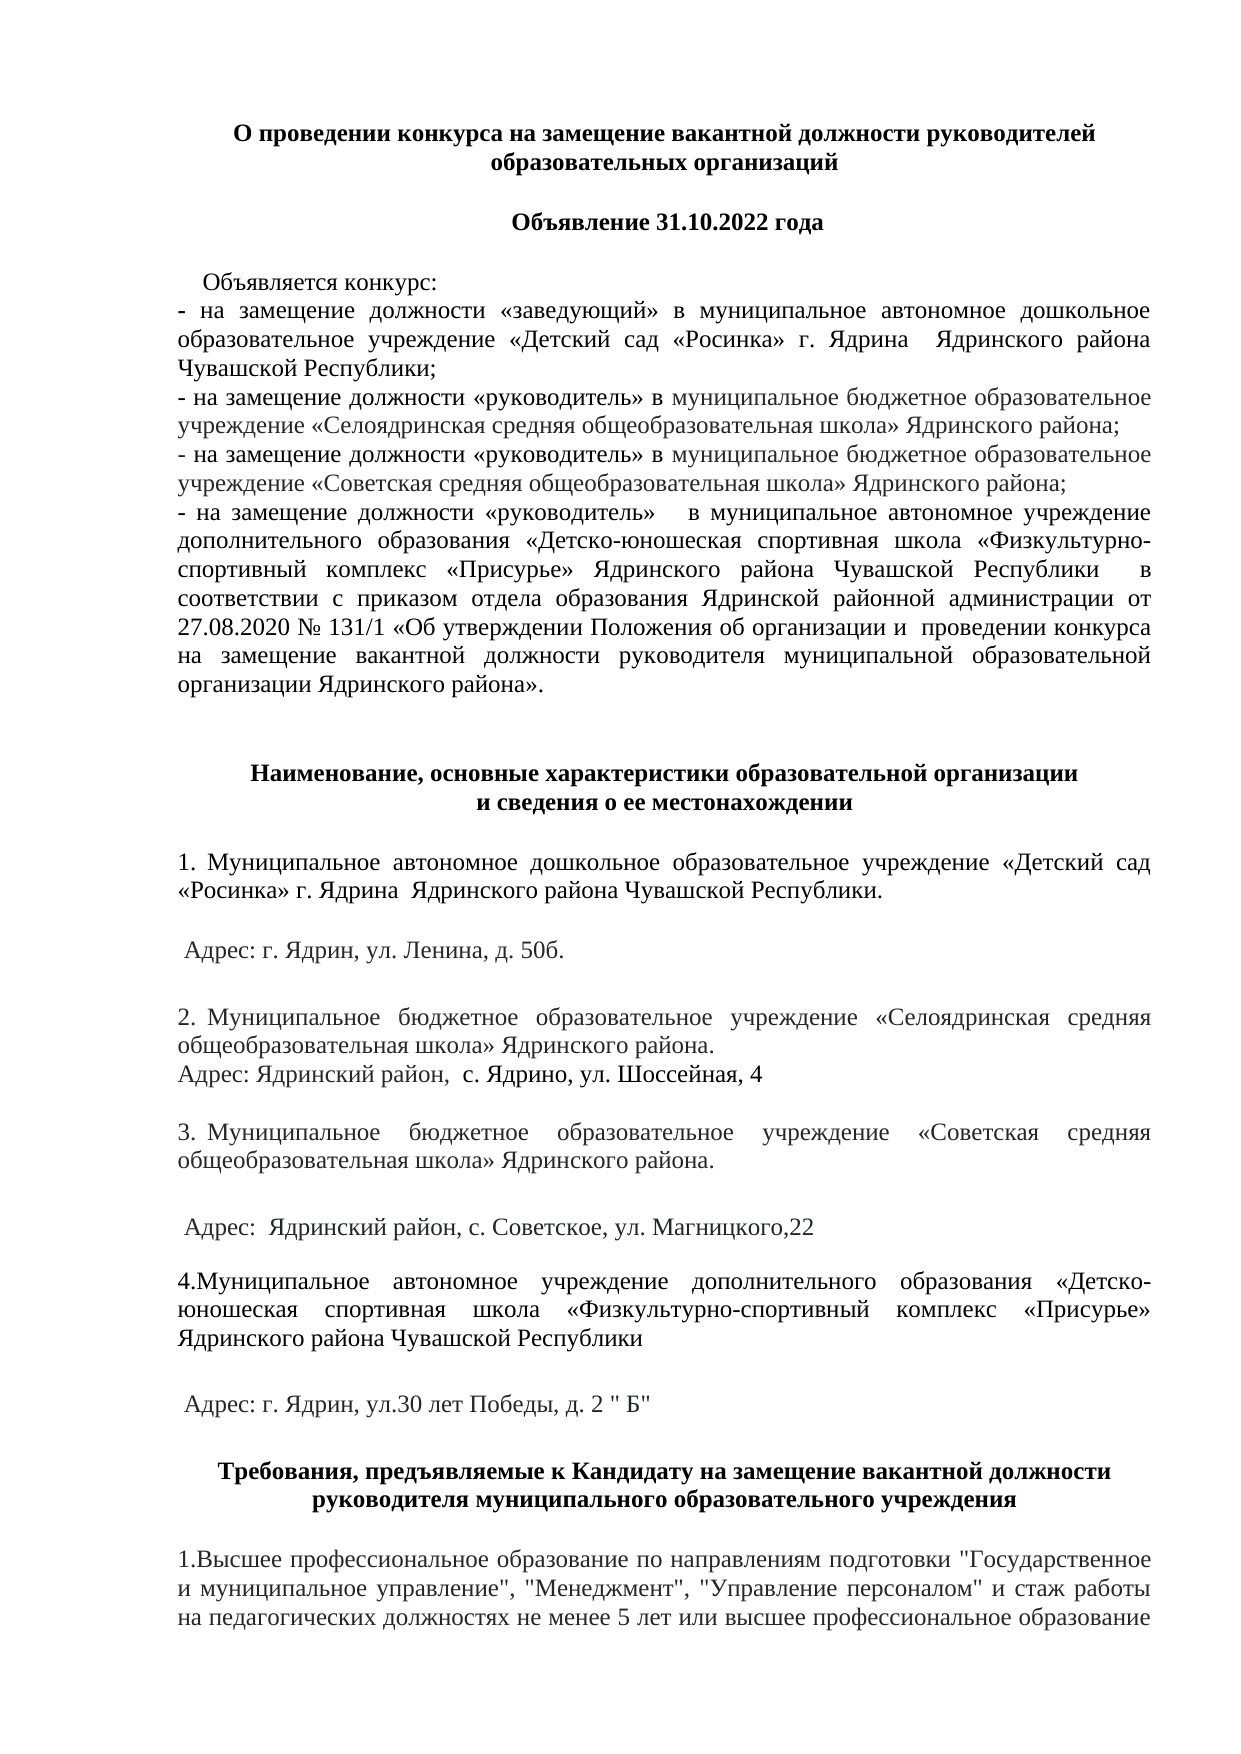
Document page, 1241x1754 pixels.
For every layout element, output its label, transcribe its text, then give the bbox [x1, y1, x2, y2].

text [177, 1544, 1152, 1631]
list Муниципальное автономное дошкольное образовательное учреждение «Детский сад «Росинка» г. Ядрина Ядринского района Чувашской Республики. [177, 847, 1152, 904]
list - на замещение должности «руководитель» в муниципальное бюджетное образовательное учреждение «Советская средняя общеобразовательная школа» Ядринского района; [177, 439, 1152, 497]
list - на замещение должности «руководитель» в муниципальное бюджетное образовательное учреждение «Селоядринская средняя общеобразовательная школа» Ядринского района; [177, 382, 1152, 439]
list Муниципальное бюджетное образовательное учреждение «Советская средняя общеобразовательная школа» Ядринского района. [177, 1117, 1152, 1174]
text Требования, предъявляемые к Кандидату на замещение вакантной должности руководителя муниципального образовательного учреждения [177, 1456, 1152, 1513]
text Наименование, основные характеристики образовательной организации и сведения о ее местонахождении [177, 758, 1152, 816]
list - на замещение должности «заведующий» в муниципальное автономное дошкольное образовательное учреждение «Детский сад «Росинка» г. Ядрина Ядринского района Чувашской Республики; [177, 296, 1152, 382]
list Объявляется конкурс: [177, 267, 1152, 296]
list 4.Муниципальное автономное учреждение дополнительного образования «Детско-юношеская спортивная школа «Физкультурно-спортивный комплекс «Присурье» Ядринского района Чувашской Республики [177, 1266, 1152, 1352]
list Муниципальное бюджетное образовательное учреждение «Селоядринская средняя общеобразовательная школа» Ядринского района. [177, 1002, 1152, 1059]
text Адрес: Ядринский район, с. Советское, ул. Магницкого,22 [177, 1212, 1152, 1241]
list - на замещение должности «руководитель» в муниципальное автономное учреждение дополнительного образования «Детско-юношеская спортивная школа «Физкультурно-спортивный комплекс «Присурье» Ядринского района Чувашской Республики в соответствии с приказом отдела образования Ядринской районной администрации от 27.08.2020 № 131/1 «Об утверждении Положения об организации и проведении конкурса на замещение вакантной должности руководителя муниципальной образовательной организации Ядринского района». [177, 497, 1152, 698]
text Адрес: г. Ядрин, ул.30 лет Победы, д. 2 " Б" [177, 1389, 1152, 1418]
text О проведении конкурса на замещение вакантной должности руководителей образовательных организаций [177, 118, 490, 176]
list Адрес: Ядринский район, с. Ядрино, ул. Шоссейная, 4 [177, 1059, 1152, 1088]
text Объявление 31.10.2022 года [177, 207, 1152, 236]
text О проведении конкурса на замещение вакантной должности руководителей образовательных организаций [838, 118, 1152, 176]
text Адрес: г. Ядрин, ул. Ленина, д. 50б. [177, 936, 1152, 964]
